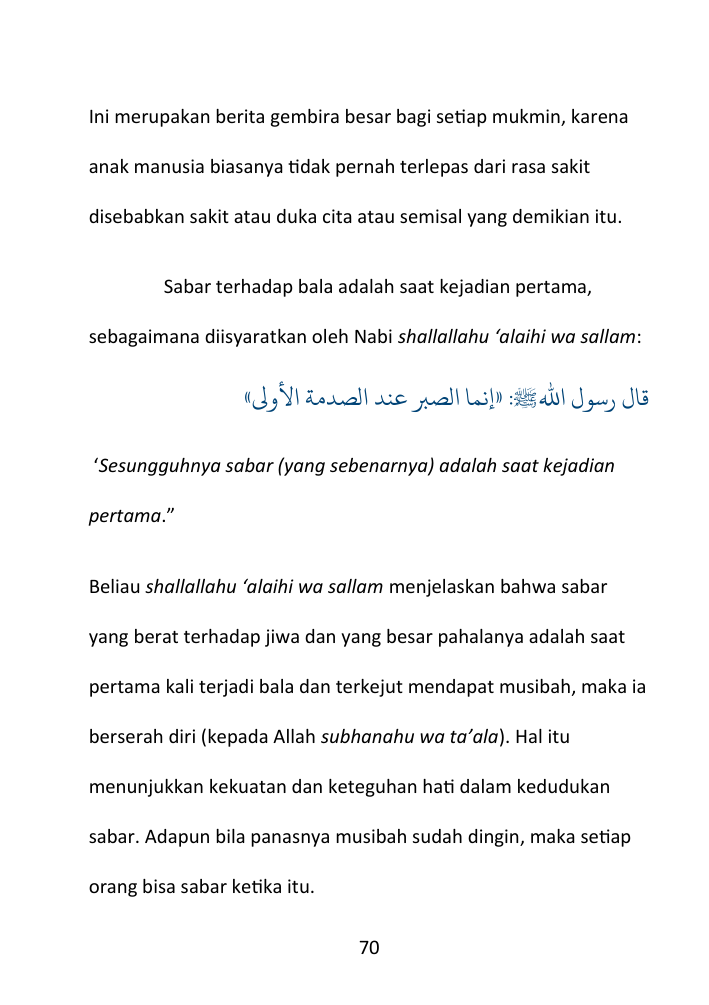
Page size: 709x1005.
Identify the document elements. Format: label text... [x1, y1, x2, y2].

text Beliau shallallahu ‘alaihi wa sallam menjelaskan bahwa sabar yang berat terhadap jiwa dan yang besar pahalanya adalah saat pertama kali terjadi bala dan terkejut mendapat musibah, maka ia berserah diri (kepada Allah subhanahu wa ta’ala). Hal itu menunjukkan kekuatan dan keteguhan hati dalam kedudukan sabar. Adapun bila panasnya musibah sudah dingin, maka setiap orang bisa sabar ketika itu. [88, 554, 650, 904]
text ‘Sesungguhnya sabar (yang sebenarnya) adalah saat kejadian pertama.” [88, 433, 650, 533]
text قال رسول الله ج: «إنما الصبر عند الصدمة الأولى» [88, 375, 650, 420]
text Ini merupakan berita gembira besar bagi setiap mukmin, karena anak manusia biasanya tidak pernah terlepas dari rasa sakit disebabkan sakit atau duka cita atau semisal yang demikian itu. [88, 83, 650, 233]
text Sabar terhadap bala adalah saat kejadian pertama, sebagaimana diisyaratkan oleh Nabi shallallahu ‘alaihi wa sallam: [88, 254, 650, 354]
